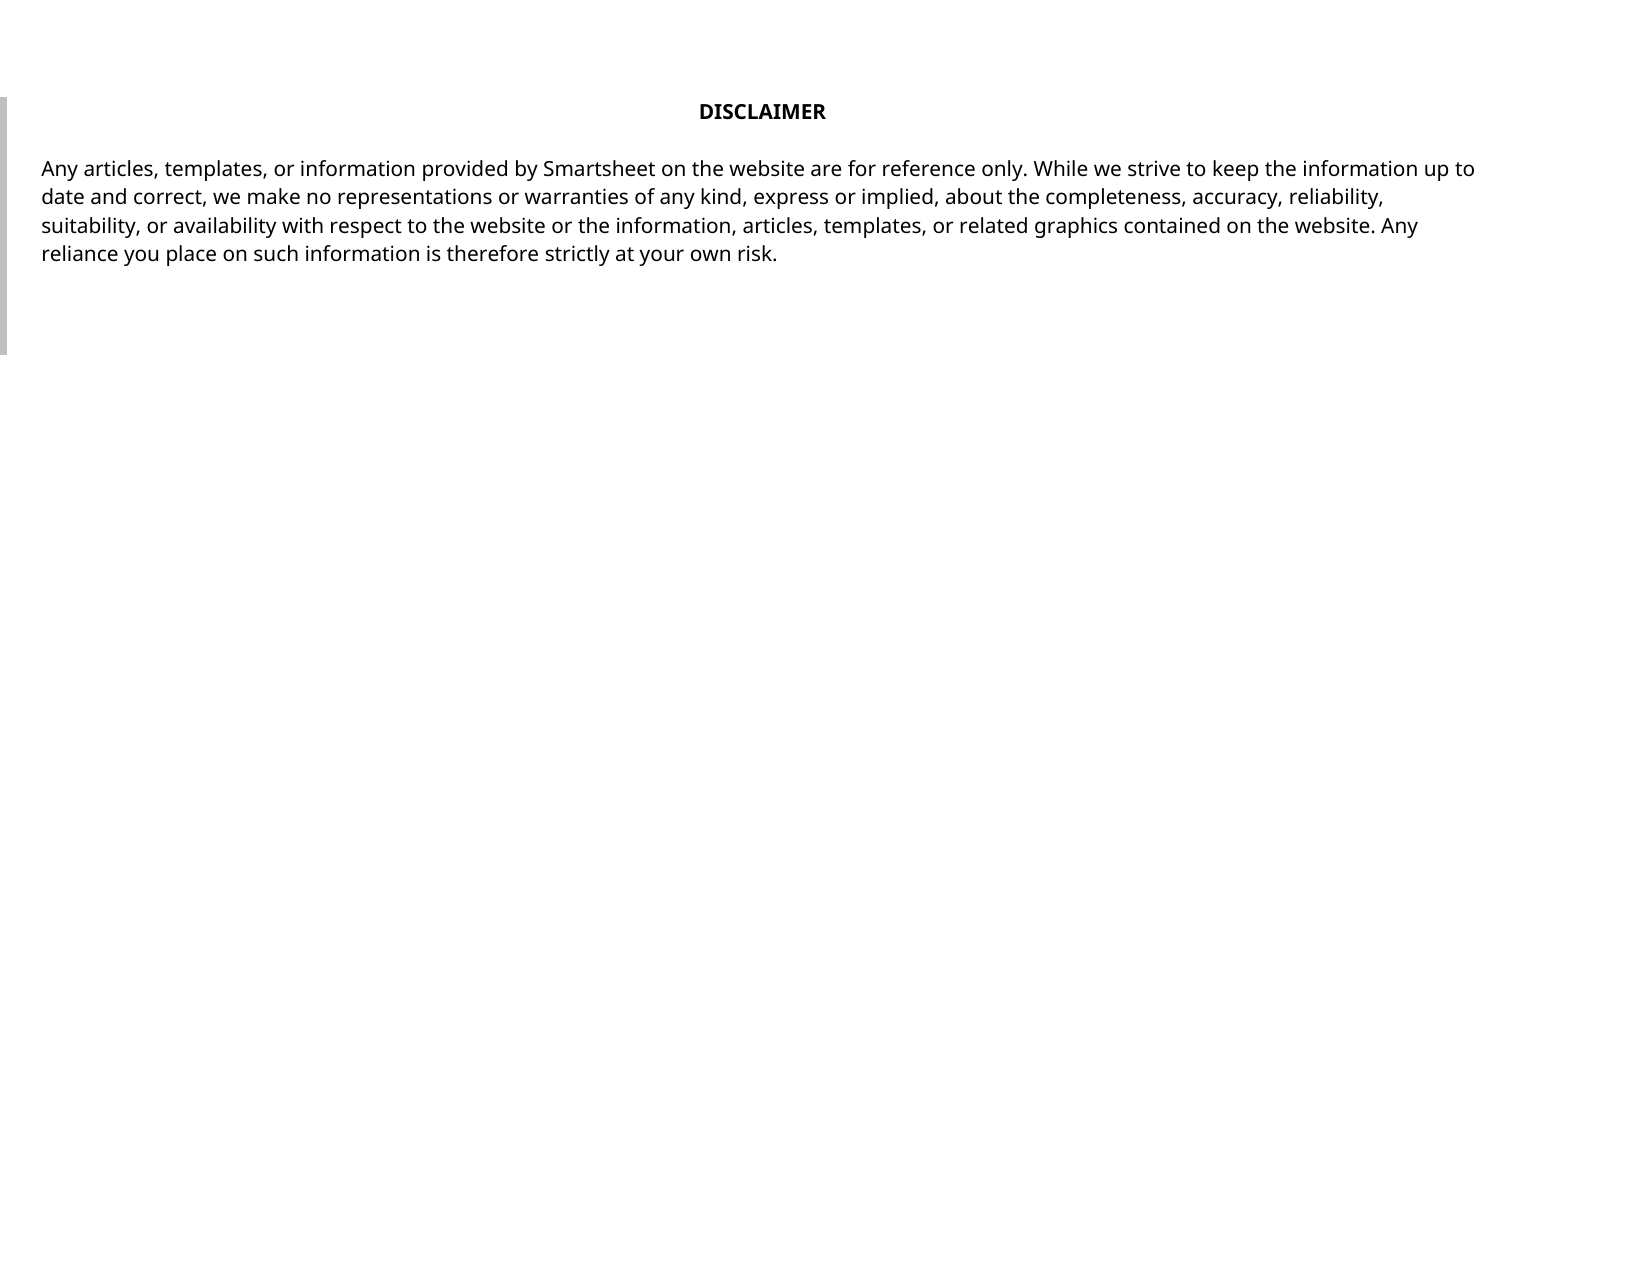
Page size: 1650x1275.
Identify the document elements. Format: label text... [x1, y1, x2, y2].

table_header DISCLAIMER Any articles, templates, or information provided by Smartsheet on the website are for reference only. While we strive to keep the information up to date and correct, we make no representations or warranties of any kind, express or implied, about the completeness, accuracy, reliability, suitability, or availability with respect to the website or the information, articles, templates, or related graphics contained on the website. Any reliance you place on such information is therefore strictly at your own risk. [7, 97, 1496, 355]
